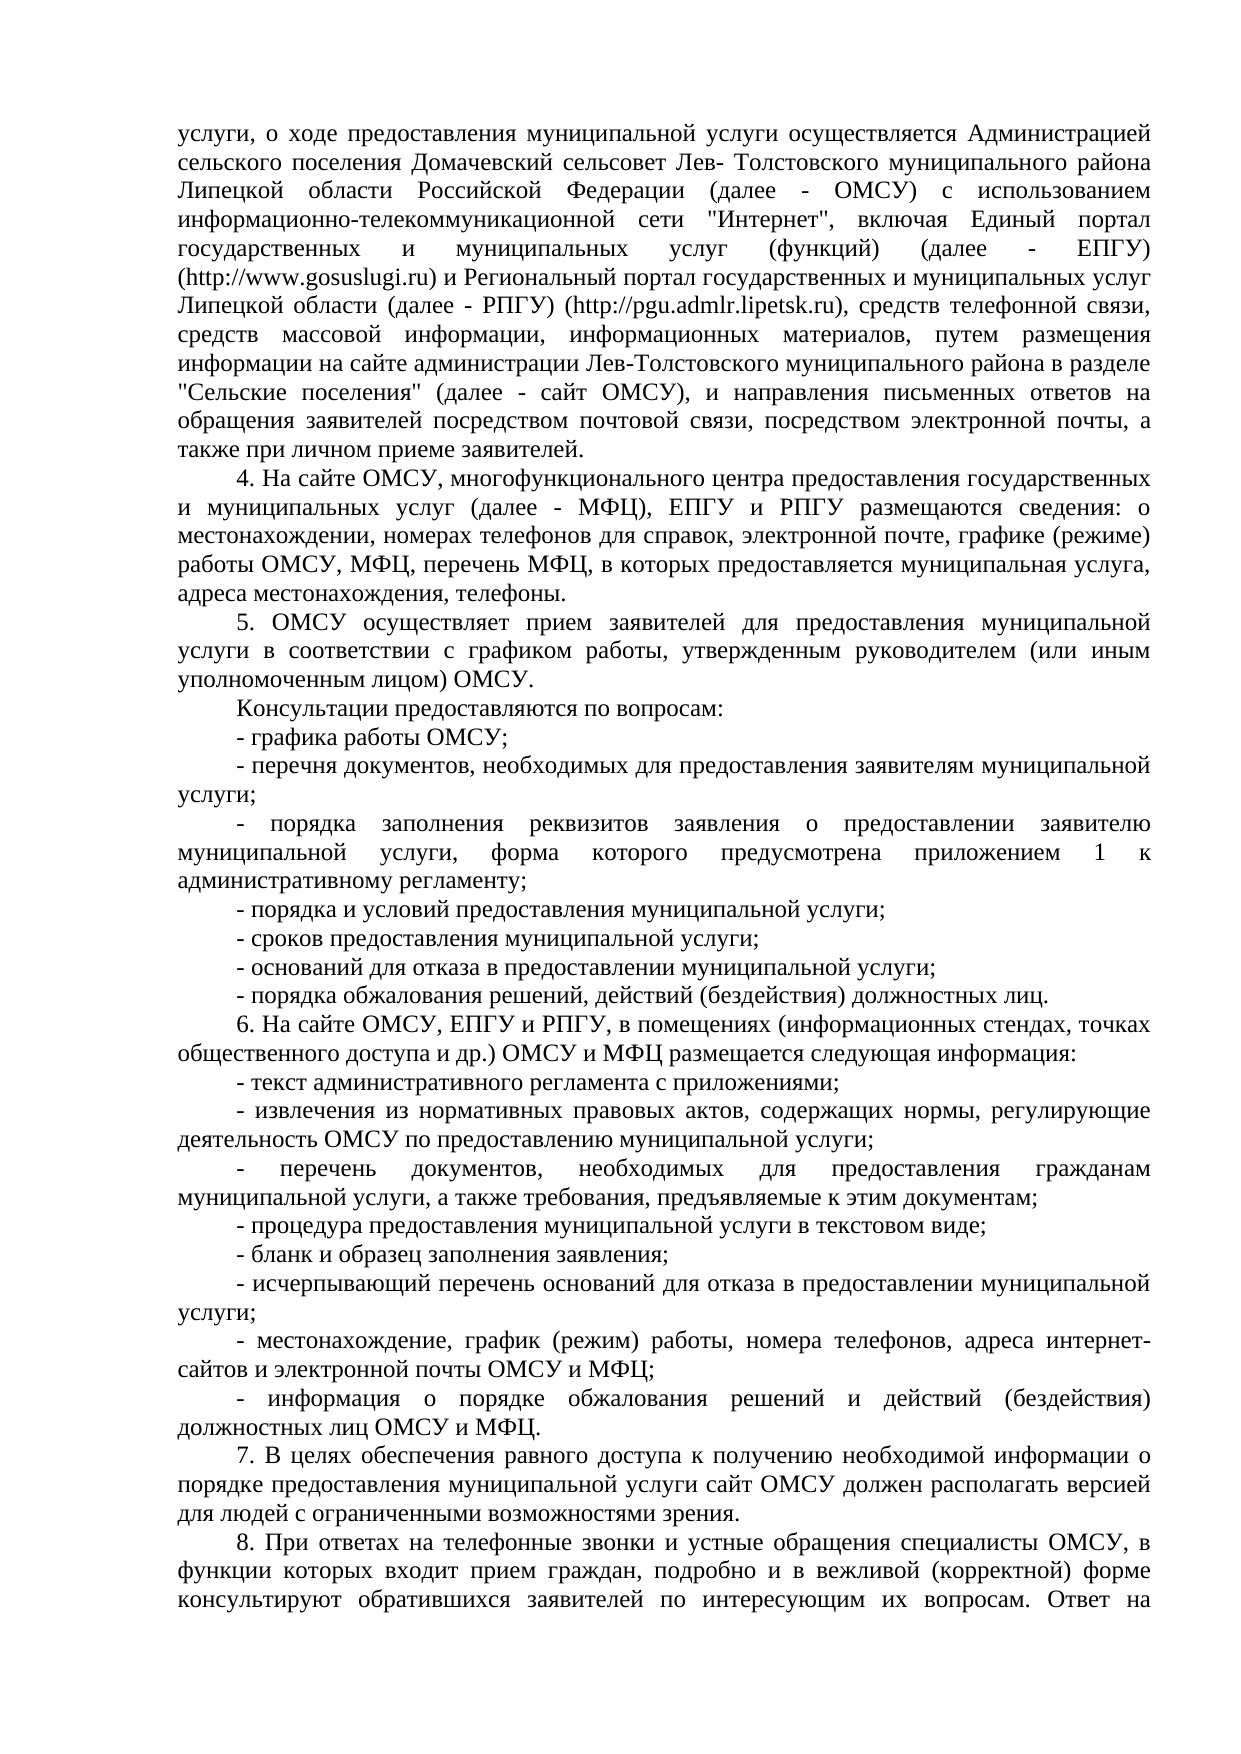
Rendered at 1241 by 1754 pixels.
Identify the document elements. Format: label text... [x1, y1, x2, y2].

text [177, 1527, 1152, 1613]
text - сроков предоставления муниципальной услуги; [177, 923, 1152, 952]
text - процедура предоставления муниципальной услуги в текстовом виде; [177, 1211, 1152, 1239]
text - графика работы ОМСУ; [177, 722, 1152, 751]
text - информация о порядке обжалования решений и действий (бездействия) должностных лиц ОМСУ и МФЦ. [177, 1383, 1152, 1441]
text - исчерпывающий перечень оснований для отказа в предоставлении муниципальной услуги; [177, 1268, 1152, 1326]
text 5. ОМСУ осуществляет прием заявителей для предоставления муниципальной услуги в соответствии с графиком работы, утвержденным руководителем (или иным уполномоченным лицом) ОМСУ. [177, 607, 1152, 693]
text - местонахождение, график (режим) работы, номера телефонов, адреса интернет-сайтов и электронной почты ОМСУ и МФЦ; [177, 1326, 1152, 1383]
text Консультации предоставляются по вопросам: [177, 693, 1152, 722]
text - порядка заполнения реквизитов заявления о предоставлении заявителю муниципальной услуги, форма которого предусмотрена приложением 1 к административному регламенту; [177, 808, 1152, 894]
text - порядка и условий предоставления муниципальной услуги; [177, 894, 1152, 923]
text - текст административного регламента с приложениями; [177, 1067, 1152, 1096]
text 4. На сайте ОМСУ, многофункционального центра предоставления государственных и муниципальных услуг (далее - МФЦ), ЕПГУ и РПГУ размещаются сведения: о местонахождении, номерах телефонов для справок, электронной почте, графике (режиме) работы ОМСУ, МФЦ, перечень МФЦ, в которых предоставляется муниципальная услуга, адреса местонахождения, телефоны. [177, 463, 1152, 607]
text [177, 118, 1152, 463]
text - перечень документов, необходимых для предоставления гражданам муниципальной услуги, а также требования, предъявляемые к этим документам; [177, 1153, 1152, 1211]
text - перечня документов, необходимых для предоставления заявителям муниципальной услуги; [177, 751, 1152, 808]
text - оснований для отказа в предоставлении муниципальной услуги; [177, 952, 1152, 981]
text - бланк и образец заполнения заявления; [177, 1239, 1152, 1268]
text - извлечения из нормативных правовых актов, содержащих нормы, регулирующие деятельность ОМСУ по предоставлению муниципальной услуги; [177, 1096, 1152, 1153]
text - порядка обжалования решений, действий (бездействия) должностных лиц. [177, 981, 1152, 1009]
text 7. В целях обеспечения равного доступа к получению необходимой информации о порядке предоставления муниципальной услуги сайт ОМСУ должен располагать версией для людей с ограниченными возможностями зрения. [177, 1441, 1152, 1527]
text 6. На сайте ОМСУ, ЕПГУ и РПГУ, в помещениях (информационных стендах, точках общественного доступа и др.) ОМСУ и МФЦ размещается следующая информация: [177, 1009, 1152, 1067]
